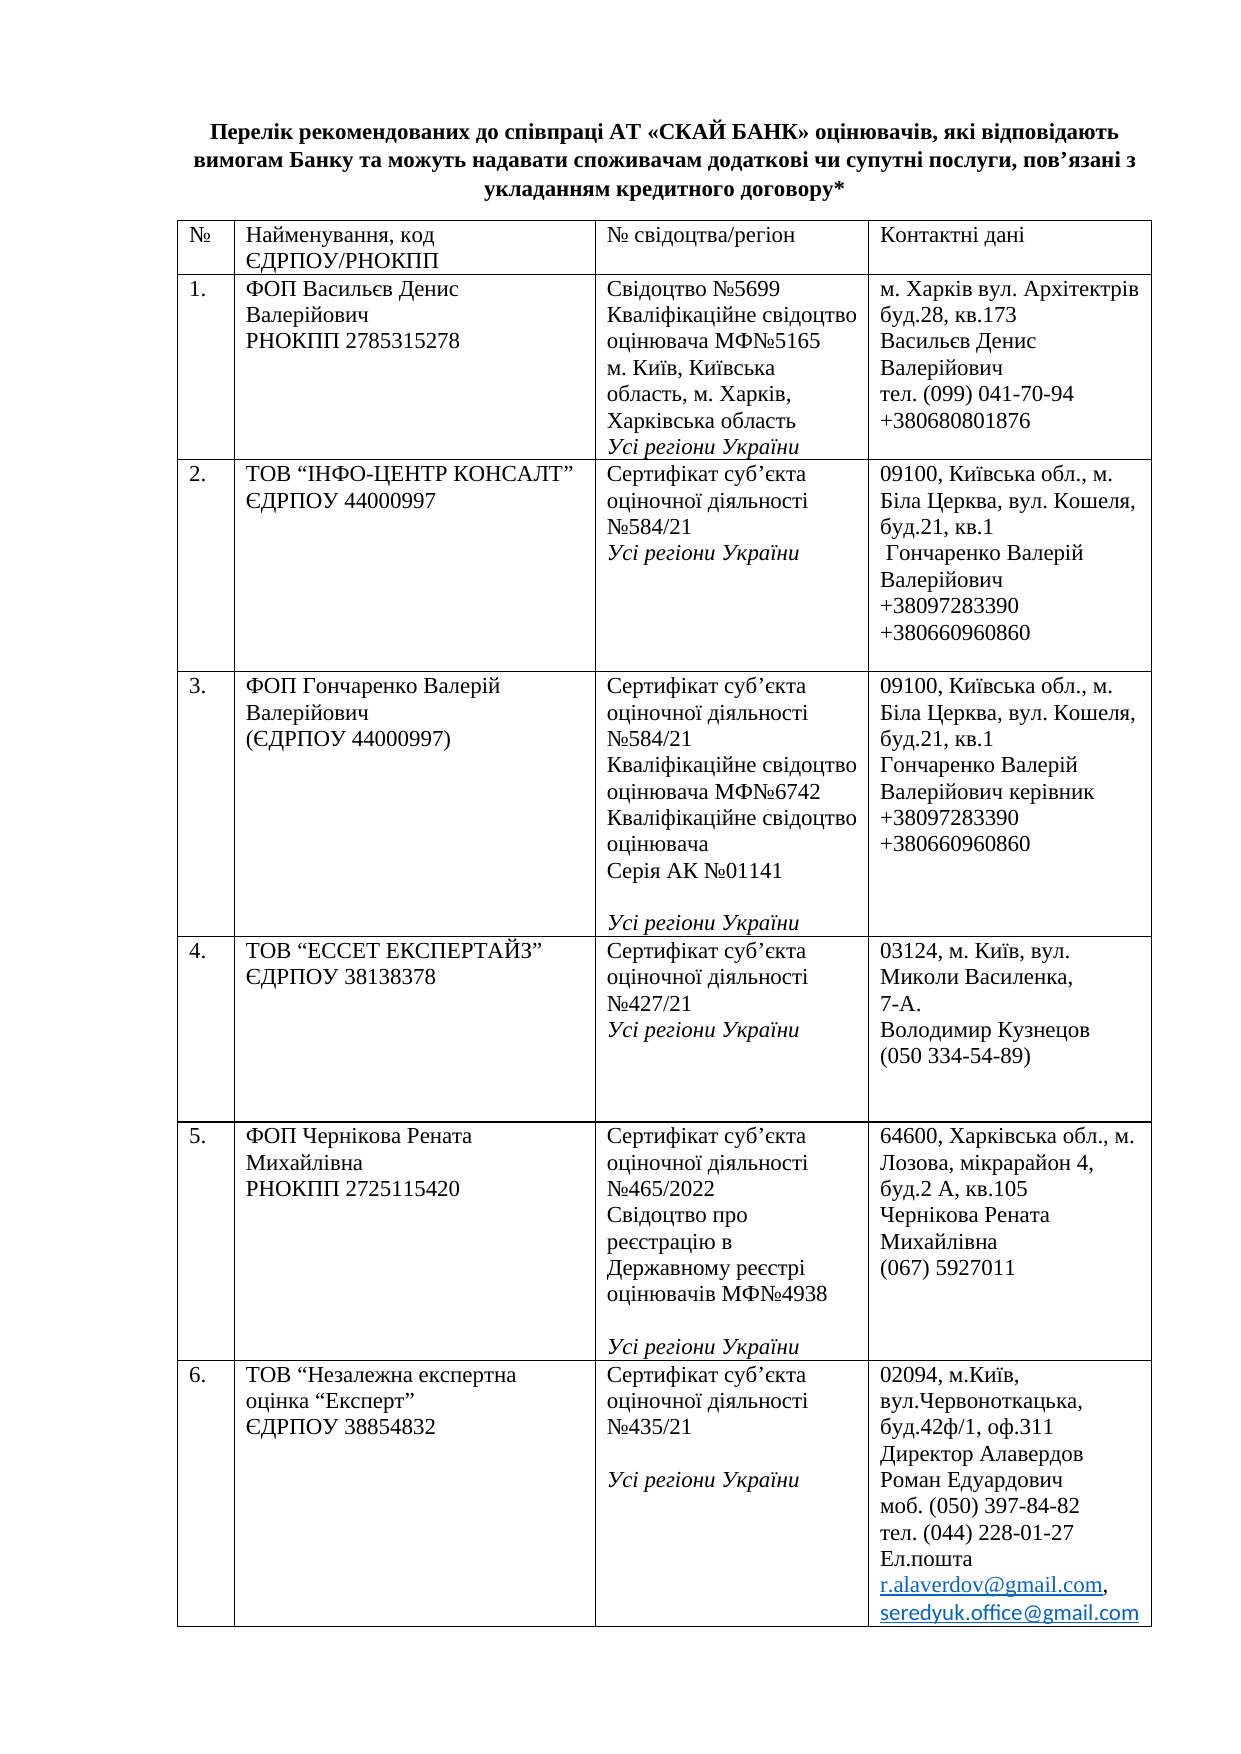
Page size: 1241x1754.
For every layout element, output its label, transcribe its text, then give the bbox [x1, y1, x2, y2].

table_cell 09100, Київська обл., м. Біла Церква, вул. Кошеля, буд.21, кв.1 Гончаренко Валерій Валерійович керівник +38097283390 +380660960860 [869, 672, 1151, 936]
table_cell 09100, Київська обл., м. Біла Церква, вул. Кошеля, буд.21, кв.1 Гончаренко Валерій Валерійович +38097283390 +380660960860 [869, 460, 1151, 671]
table_header Найменування, код ЄДРПОУ/РНОКПП [235, 221, 595, 274]
table_cell 5. [178, 1123, 234, 1359]
table_cell ФОП Гончаренко Валерій Валерійович (ЄДРПОУ 44000997) [235, 672, 595, 936]
text Перелік рекомендованих до співпраці АТ «СКАЙ БАНК» оцінювачів, які відповідають вимогам Банку та можуть надавати споживачам додаткові чи супутні послуги, пов’язані з укладанням кредитного договору* [177, 118, 1152, 201]
table_header № свідоцтва/регіон [596, 221, 868, 274]
table_cell 1. [178, 275, 234, 459]
table_cell Сертифікат суб’єкта оціночної діяльності №435/21 Усі регіони України [596, 1361, 868, 1626]
table_cell 4. [178, 937, 234, 1121]
table_header № [178, 221, 234, 274]
table_cell ФОП Чернікова Рената Михайлівна РНОКПП 2725115420 [235, 1123, 595, 1359]
table_cell 2. [178, 460, 234, 671]
table_cell ТОВ “ECCЕТ ЕКСПЕРТАЙЗ” ЄДРПОУ 38138378 [235, 937, 595, 1121]
table_cell Сертифікат суб’єкта оціночної діяльності №584/21 Усі регіони України [596, 460, 868, 671]
table_cell ТОВ “Незалежна експертна оцінка “Експерт” ЄДРПОУ 38854832 [235, 1361, 595, 1626]
table_cell ТОВ “ІНФО-ЦЕНТР КОНСАЛТ” ЄДРПОУ 44000997 [235, 460, 595, 671]
table_cell Сертифікат суб’єкта оціночної діяльності №465/2022 Свідоцтво про реєстрацію в Державному реєстрі оцінювачів МФ№4938 Усі регіони України [596, 1123, 868, 1359]
table_cell 6. [178, 1361, 234, 1626]
table_cell 02094, м.Київ, вул.Червоноткацька, буд.42ф/1, оф.311 Директор Алавердов Роман Едуардович моб. (050) 397-84-82 тел. (044) 228-01-27 Ел.пошта r.alaverdov@gmail.com, seredyuk.office@gmail.com [869, 1361, 1151, 1626]
table_cell ФОП Васильєв Денис Валерійович РНОКПП 2785315278 [235, 275, 595, 459]
table_cell Сертифікат суб’єкта оціночної діяльності №427/21 Усі регіони України [596, 937, 868, 1121]
table_cell Сертифікат суб’єкта оціночної діяльності №584/21 Кваліфікаційне свідоцтво оцінювача МФ№6742 Кваліфікаційне свідоцтво оцінювача Серія АК №01141 Усі регіони України [596, 672, 868, 936]
table_cell м. Харків вул. Архітектрів буд.28, кв.173 Васильєв Денис Валерійович тел. (099) 041-70-94 +380680801876 [869, 275, 1151, 459]
table_header Контактні дані [869, 221, 1151, 274]
table_cell 64600, Харківська обл., м. Лозова, мікрарайон 4, буд.2 А, кв.105 Чернікова Рената Михайлівна (067) 5927011 [869, 1123, 1151, 1359]
table_cell Свідоцтво №5699 Кваліфікаційне свідоцтво оцінювача МФ№5165 м. Київ, Київська область, м. Харків, Харківська область Усі регіони України [596, 275, 868, 459]
table_cell 03124, м. Київ, вул. Миколи Василенка, 7-А. Володимир Кузнецов (050 334-54-89) [869, 937, 1151, 1121]
table_cell 3. [178, 672, 234, 936]
